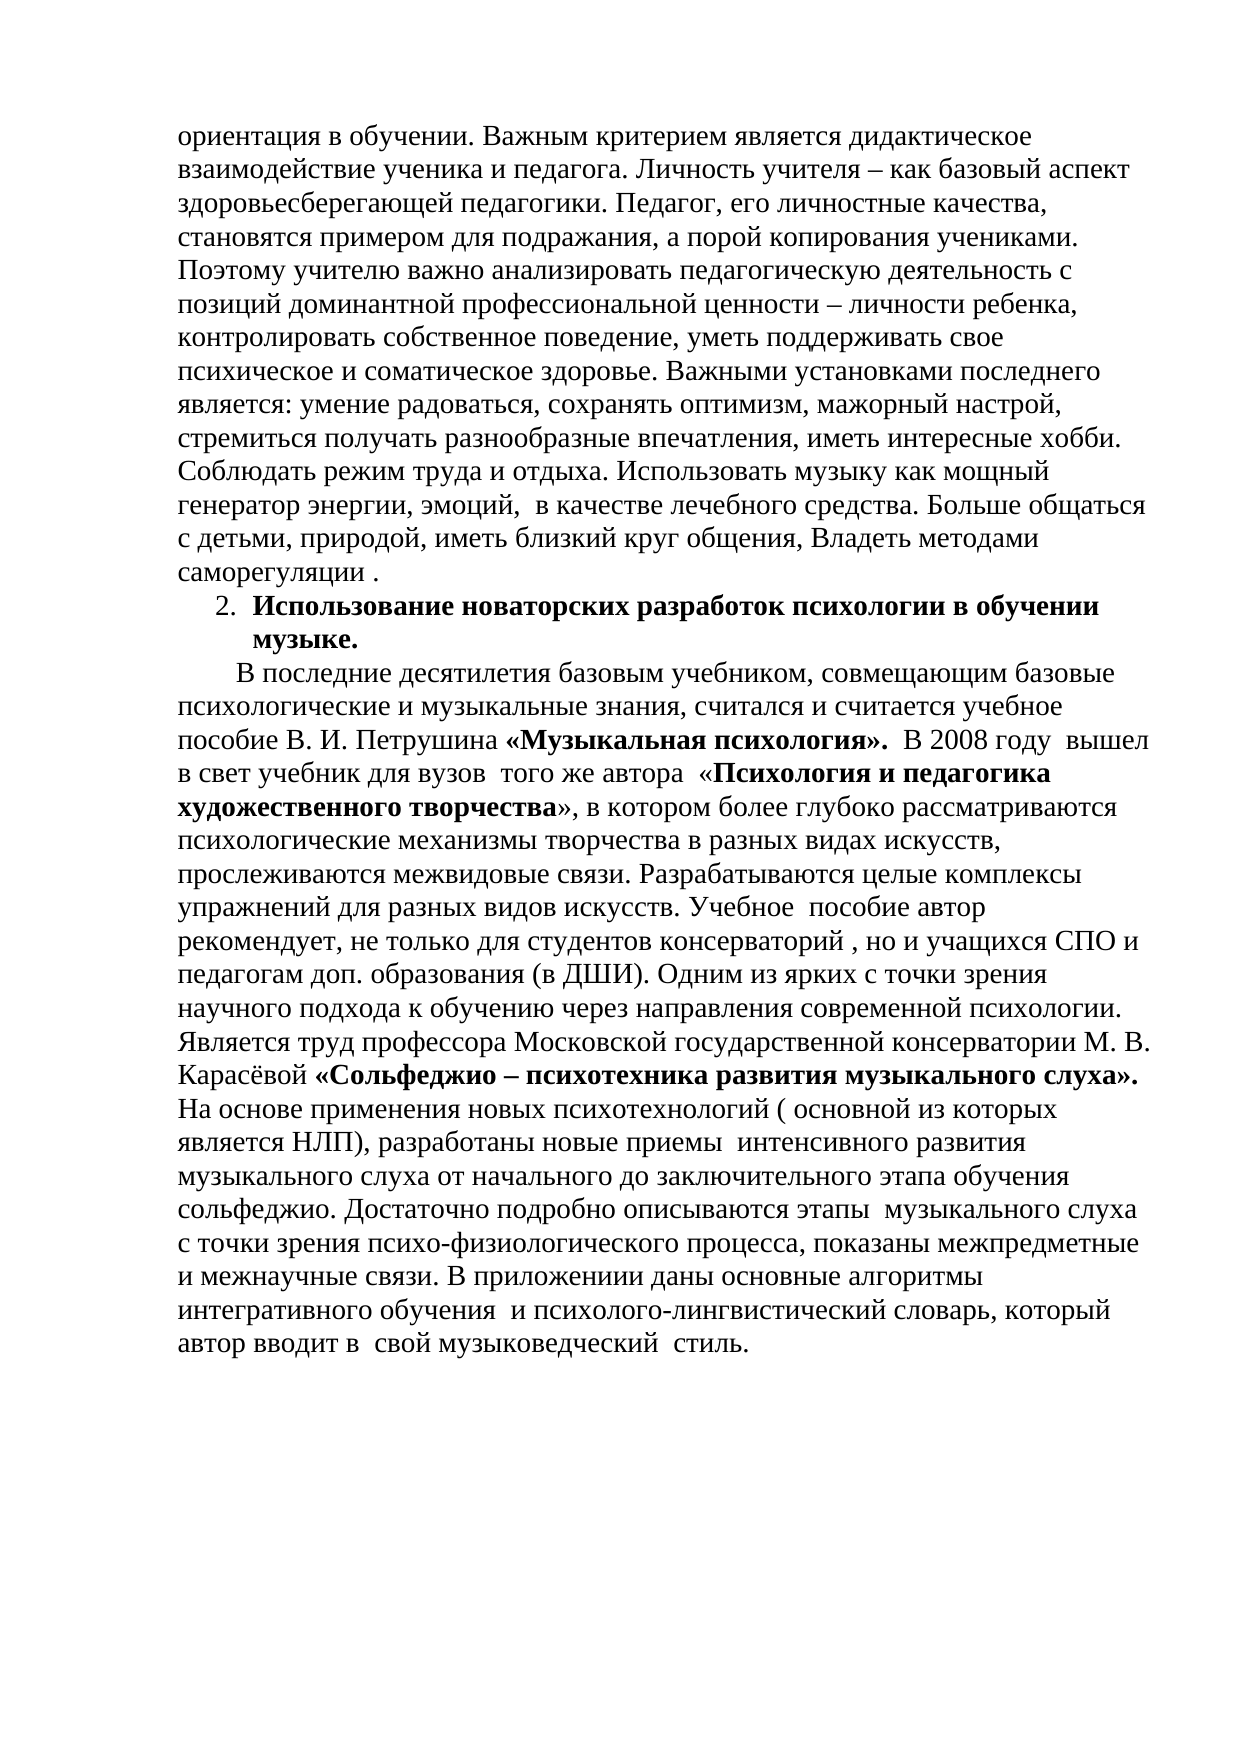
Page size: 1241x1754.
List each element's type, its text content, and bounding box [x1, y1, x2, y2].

list В последние десятилетия базовым учебником, совмещающим базовые психологические и музыкальные знания, считался и считается учебное пособие В. И. Петрушина «Музыкальная психология». В 2008 году вышел в свет учебник для вузов того же автора «Психология и педагогика художественного творчества», в котором более глубоко рассматриваются психологические механизмы творчества в разных видах искусств, прослеживаются межвидовые связи. Разрабатываются целые комплексы упражнений для разных видов искусств. Учебное пособие автор рекомендует, не только для студентов консерваторий , но и учащихся СПО и педагогам доп. образования (в ДШИ). Одним из ярких с точки зрения научного подхода к обучению через направления современной психологии. Является труд профессора Московской государственной консерватории М. В. Карасёвой «Сольфеджио – психотехника развития музыкального слуха». На основе применения новых психотехнологий ( основной из которых является НЛП), разработаны новые приемы интенсивного развития музыкального слуха от начального до заключительного этапа обучения сольфеджио. Достаточно подробно описываются этапы музыкального слуха с точки зрения психо-физиологического процесса, показаны межпредметные и межнаучные связи. В приложениии даны основные алгоритмы интегративного обучения и психолого-лингвистический словарь, который автор вводит в свой музыковедческий стиль. [177, 655, 1152, 1359]
list Использование новаторских разработок психологии в обучении музыке. [215, 588, 1152, 655]
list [177, 118, 1152, 588]
